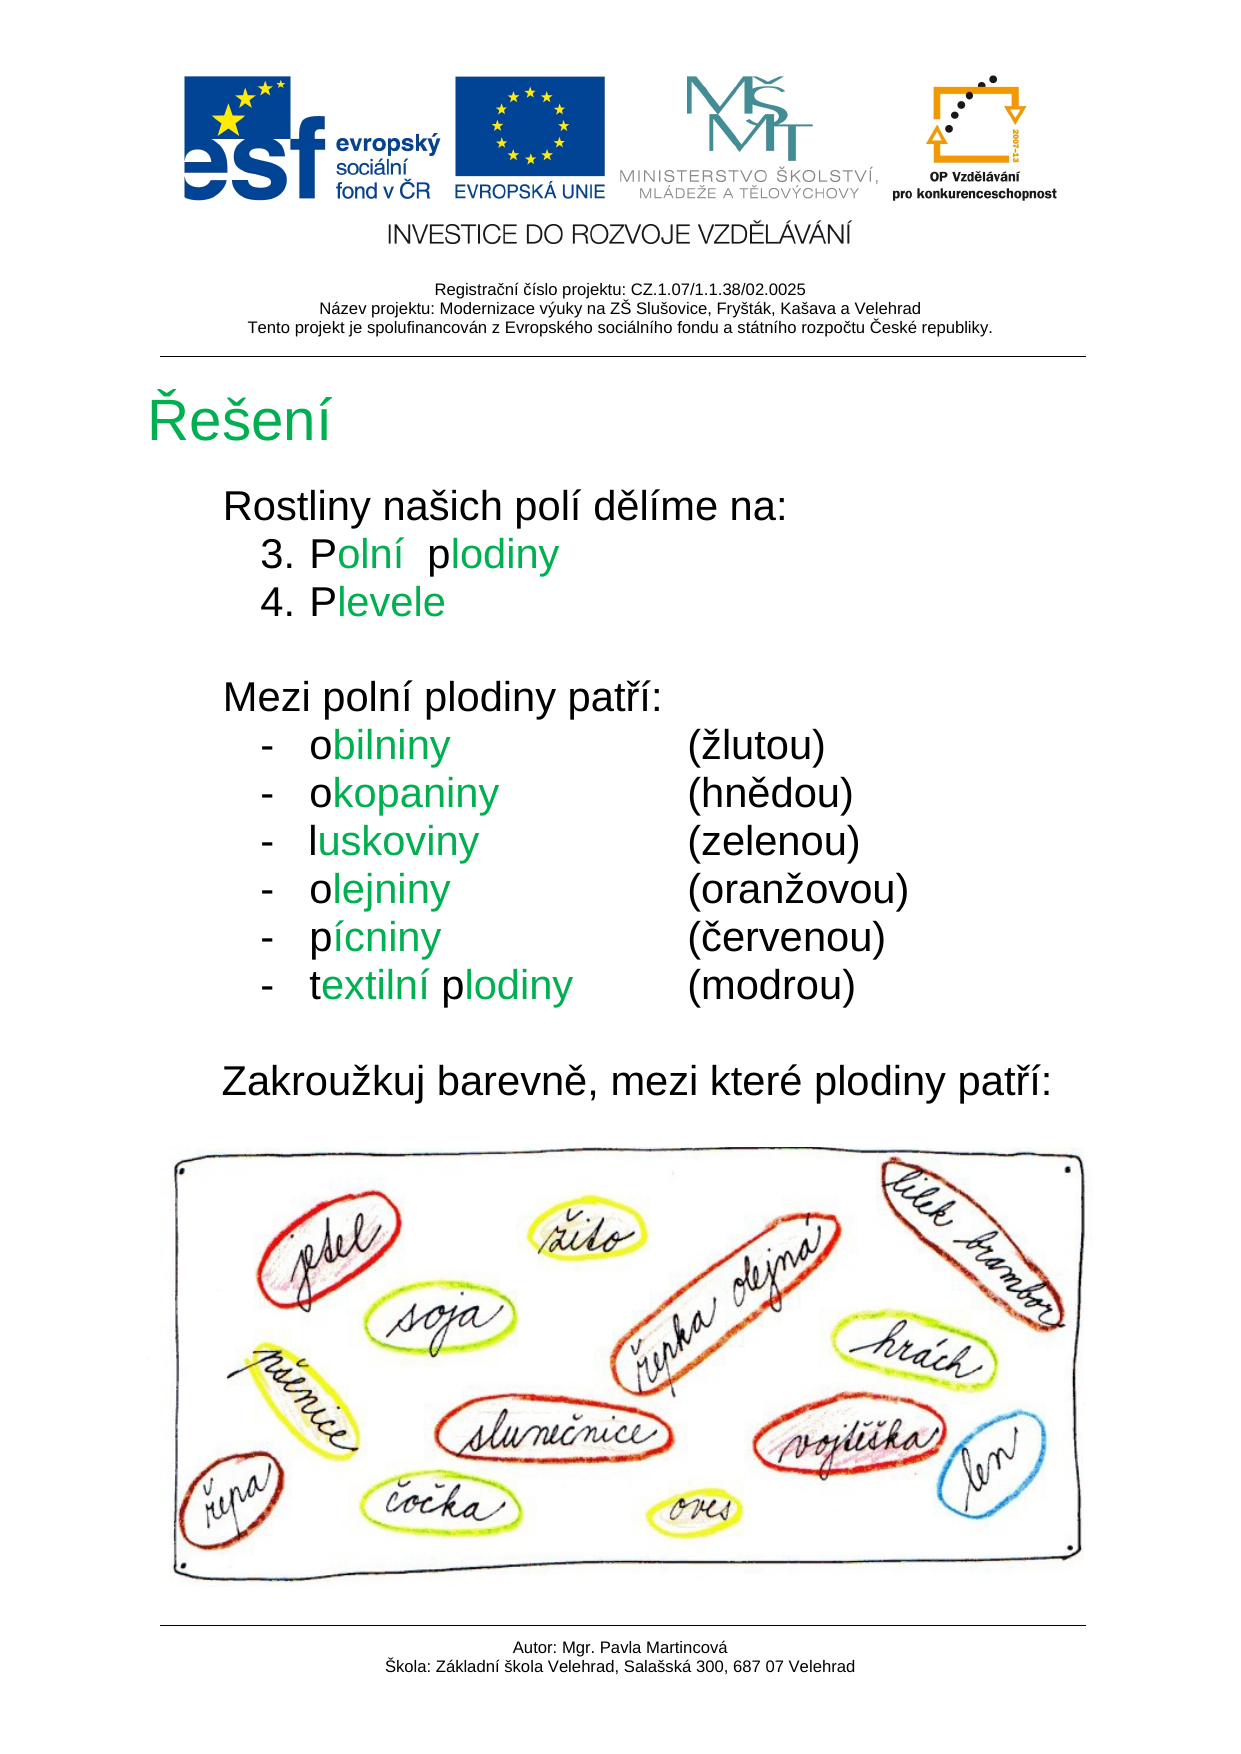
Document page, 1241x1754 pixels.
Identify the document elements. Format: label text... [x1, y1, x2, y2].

list pícniny (červenou) [260, 912, 1093, 960]
picture [147, 1147, 1093, 1587]
picture [156, 58, 1085, 261]
list olejniny (oranžovou) [260, 864, 1093, 912]
text Mezi polní plodiny patří: [223, 673, 1093, 721]
text Zakroužkuj barevně, mezi které plodiny patří: [221, 1056, 1093, 1104]
list luskoviny (zelenou) [260, 817, 1093, 864]
list Polní plodiny [260, 529, 1093, 577]
list okopaniny (hnědou) [260, 769, 1093, 817]
list obilniny (žlutou) [260, 721, 1093, 769]
list Plevele [260, 577, 1093, 625]
list textilní plodiny (modrou) [260, 960, 1093, 1008]
text Rostliny našich polí dělíme na: [223, 481, 1093, 529]
text Řešení [148, 385, 1093, 452]
